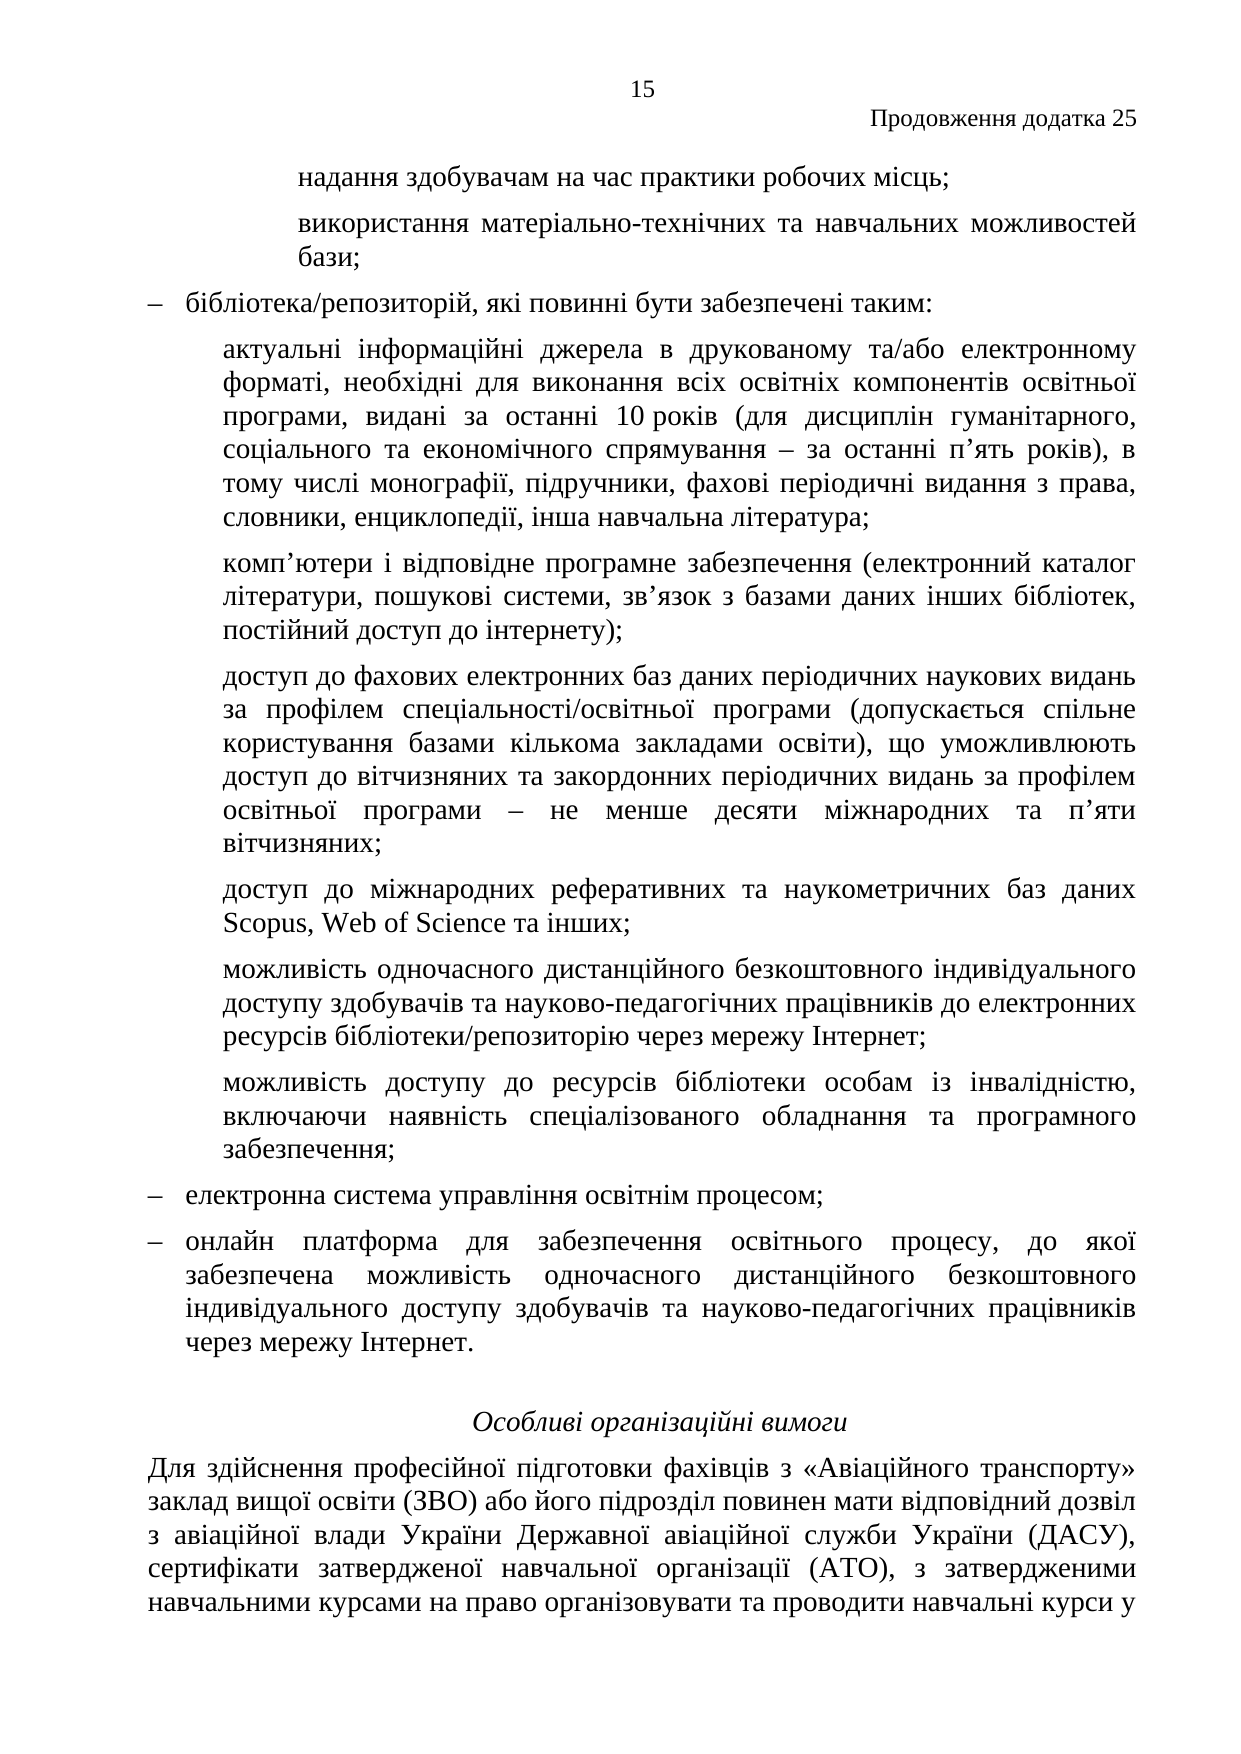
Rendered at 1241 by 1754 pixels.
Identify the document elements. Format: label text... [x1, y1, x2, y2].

list бібліотека/репозиторій, які повинні бути забезпечені таким: [148, 285, 1137, 318]
text актуальні інформаційні джерела в друкованому та/або електронному форматі, необхідні для виконання всіх освітніх компонентів освітньої програми, видані за останні 10 років (для дисциплін гуманітарного, соціального та економічного спрямування – за останні п’ять років), в тому числі монографії, підручники, фахові періодичні видання з права, словники, енциклопедії, інша навчальна література; [223, 331, 1137, 532]
list Особливі організаційні вимоги [185, 1404, 1137, 1437]
text доступ до фахових електронних баз даних періодичних наукових видань за профілем спеціальності/освітньої програми (допускається спільне користування базами кількома закладами освіти), що уможливлюють доступ до вітчизняних та закордонних періодичних видань за профілем освітньої програми – не менше десяти міжнародних та п’яти вітчизняних; [223, 658, 1137, 859]
list електронна система управління освітнім процесом; [148, 1177, 1137, 1211]
text доступ до міжнародних реферативних та наукометричних баз даних Scopus, Web of Science та інших; [223, 872, 1137, 939]
text можливість одночасного дистанційного безкоштовного індивідуального доступу здобувачів та науково-педагогічних працівників до електронних ресурсів бібліотеки/репозиторію через мережу Інтернет; [223, 951, 1137, 1052]
list онлайн платформа для забезпечення освітнього процесу, до якої забезпечена можливість одночасного дистанційного безкоштовного індивідуального доступу здобувачів та науково-педагогічних працівників через мережу Інтернет. [148, 1223, 1137, 1358]
text комп’ютери і відповідне програмне забезпечення (електронний каталог літератури, пошукові системи, зв’язок з базами даних інших бібліотек, постійний доступ до інтернету); [223, 545, 1137, 645]
text надання здобувачам на час практики робочих місць; [298, 159, 1137, 193]
text можливість доступу до ресурсів бібліотеки особам із інвалідністю, включаючи наявність спеціалізованого обладнання та програмного забезпечення; [223, 1064, 1137, 1165]
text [148, 1450, 1137, 1617]
text використання матеріально-технічних та навчальних можливостей бази; [298, 205, 1137, 272]
